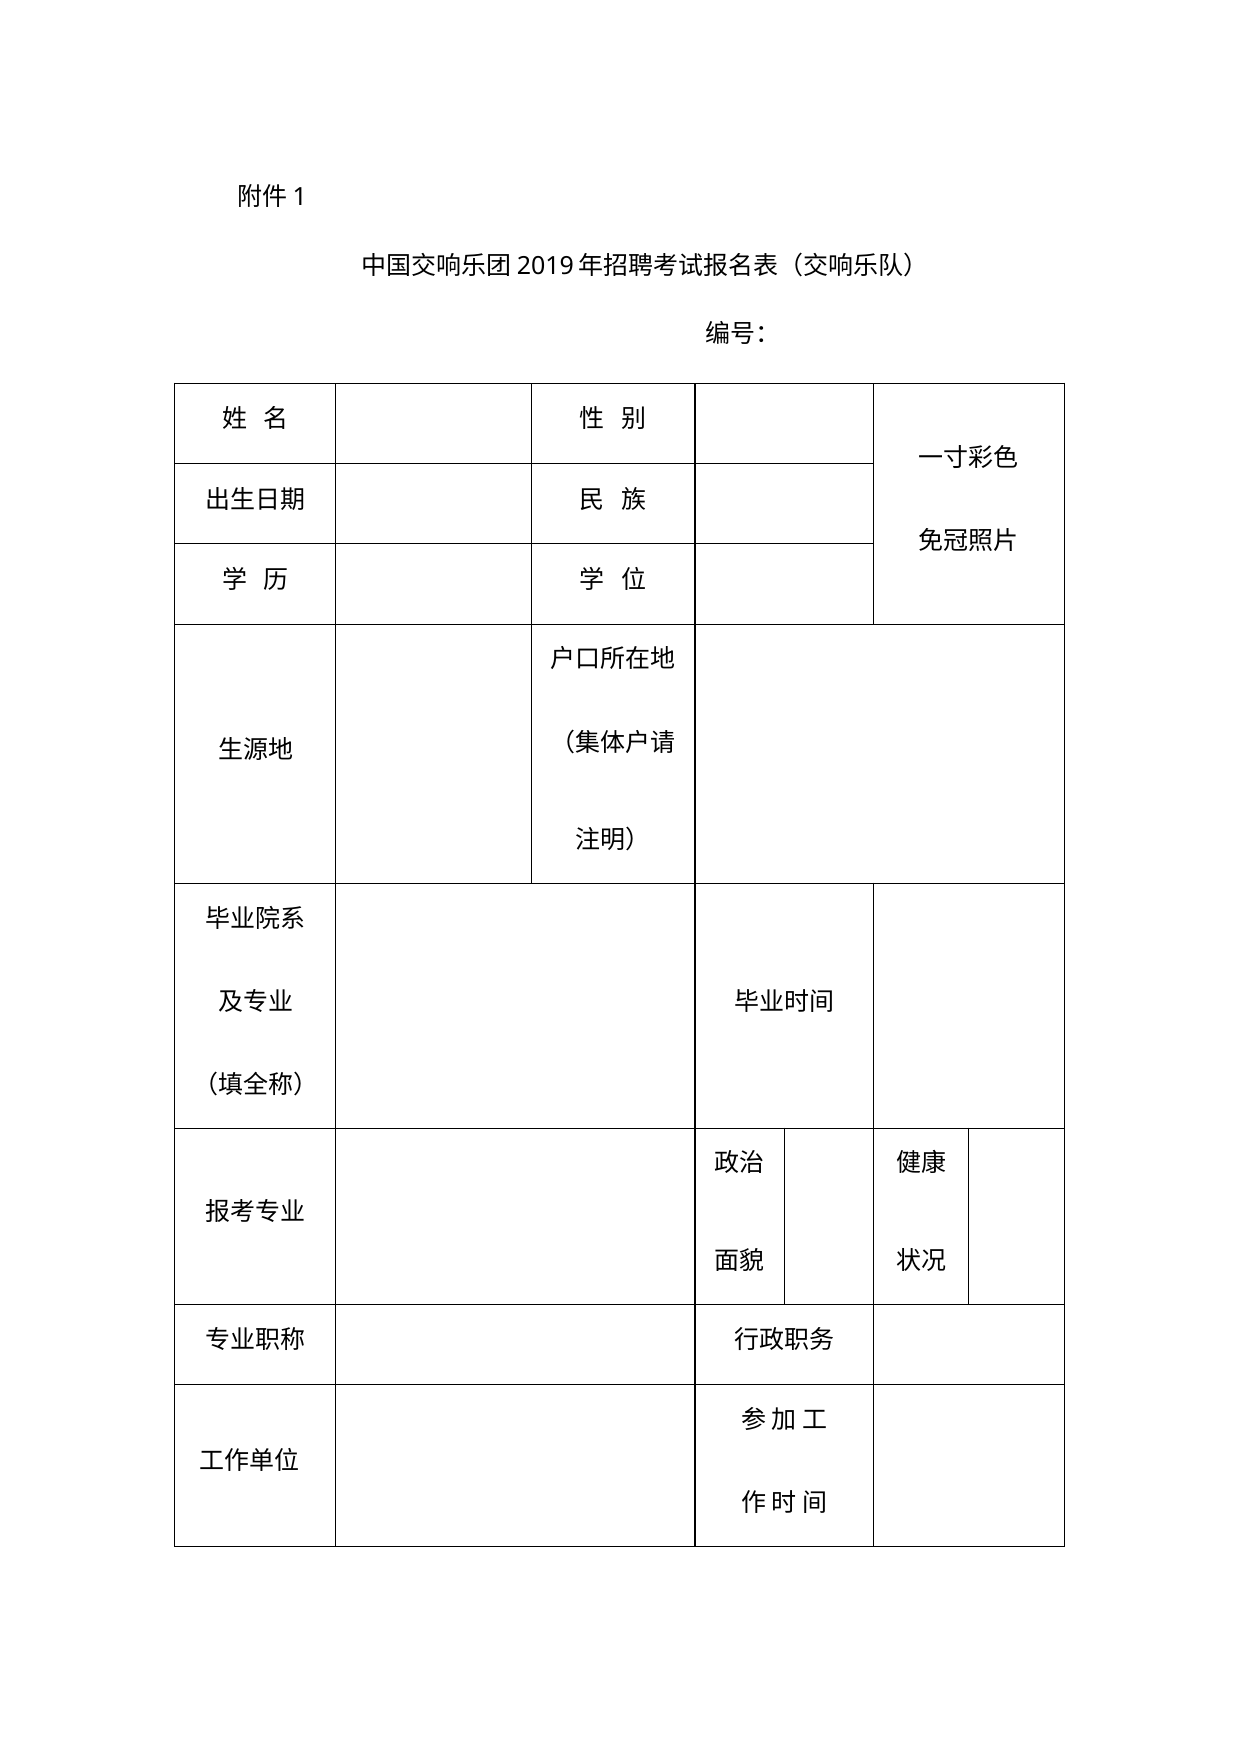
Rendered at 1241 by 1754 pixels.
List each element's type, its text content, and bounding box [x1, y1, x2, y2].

table_header 姓 名 [175, 384, 335, 463]
table_cell 学 位 [532, 544, 694, 623]
table_cell 毕业时间 [696, 884, 873, 1127]
table_cell [696, 544, 873, 623]
table_cell [336, 1385, 694, 1546]
table_cell [874, 1385, 1064, 1546]
text 附件1 [187, 162, 1053, 227]
table_cell [785, 1129, 873, 1303]
table_cell 健康状况 [874, 1129, 968, 1303]
table_cell 出生日期 [175, 464, 335, 543]
table_cell [874, 1305, 1064, 1384]
table_cell 户口所在地 （集体户请注明） [532, 625, 694, 883]
table_cell 参 加 工 作 时 间 [696, 1385, 873, 1546]
text 中国交响乐团2019年招聘考试报名表（交响乐队） [187, 245, 1053, 281]
table_cell 工作单位 [175, 1385, 335, 1546]
table_cell 民 族 [532, 464, 694, 543]
table_cell 毕业院系 及专业 （填全称） [175, 884, 335, 1127]
table_header 性 别 [532, 384, 694, 463]
table_cell 报考专业 [175, 1129, 335, 1303]
table_cell 行政职务 [696, 1305, 873, 1384]
table_header 一寸彩色 免冠照片 [874, 384, 1064, 623]
table_cell [696, 464, 873, 543]
text 编号： [187, 299, 1053, 364]
table_cell 学 历 [175, 544, 335, 623]
table_cell [336, 464, 531, 543]
table_cell [696, 625, 1064, 883]
table_cell [336, 544, 531, 623]
table_cell [969, 1129, 1064, 1303]
table_header [336, 384, 531, 463]
table_cell [336, 625, 531, 883]
table_cell 生源地 [175, 625, 335, 883]
table_cell [874, 884, 1064, 1127]
table_cell 政治面貌 [696, 1129, 784, 1303]
table_cell [336, 1129, 694, 1303]
table_cell [336, 884, 694, 1127]
table_cell [336, 1305, 694, 1384]
table_cell 专业职称 [175, 1305, 335, 1384]
table_header [696, 384, 873, 463]
